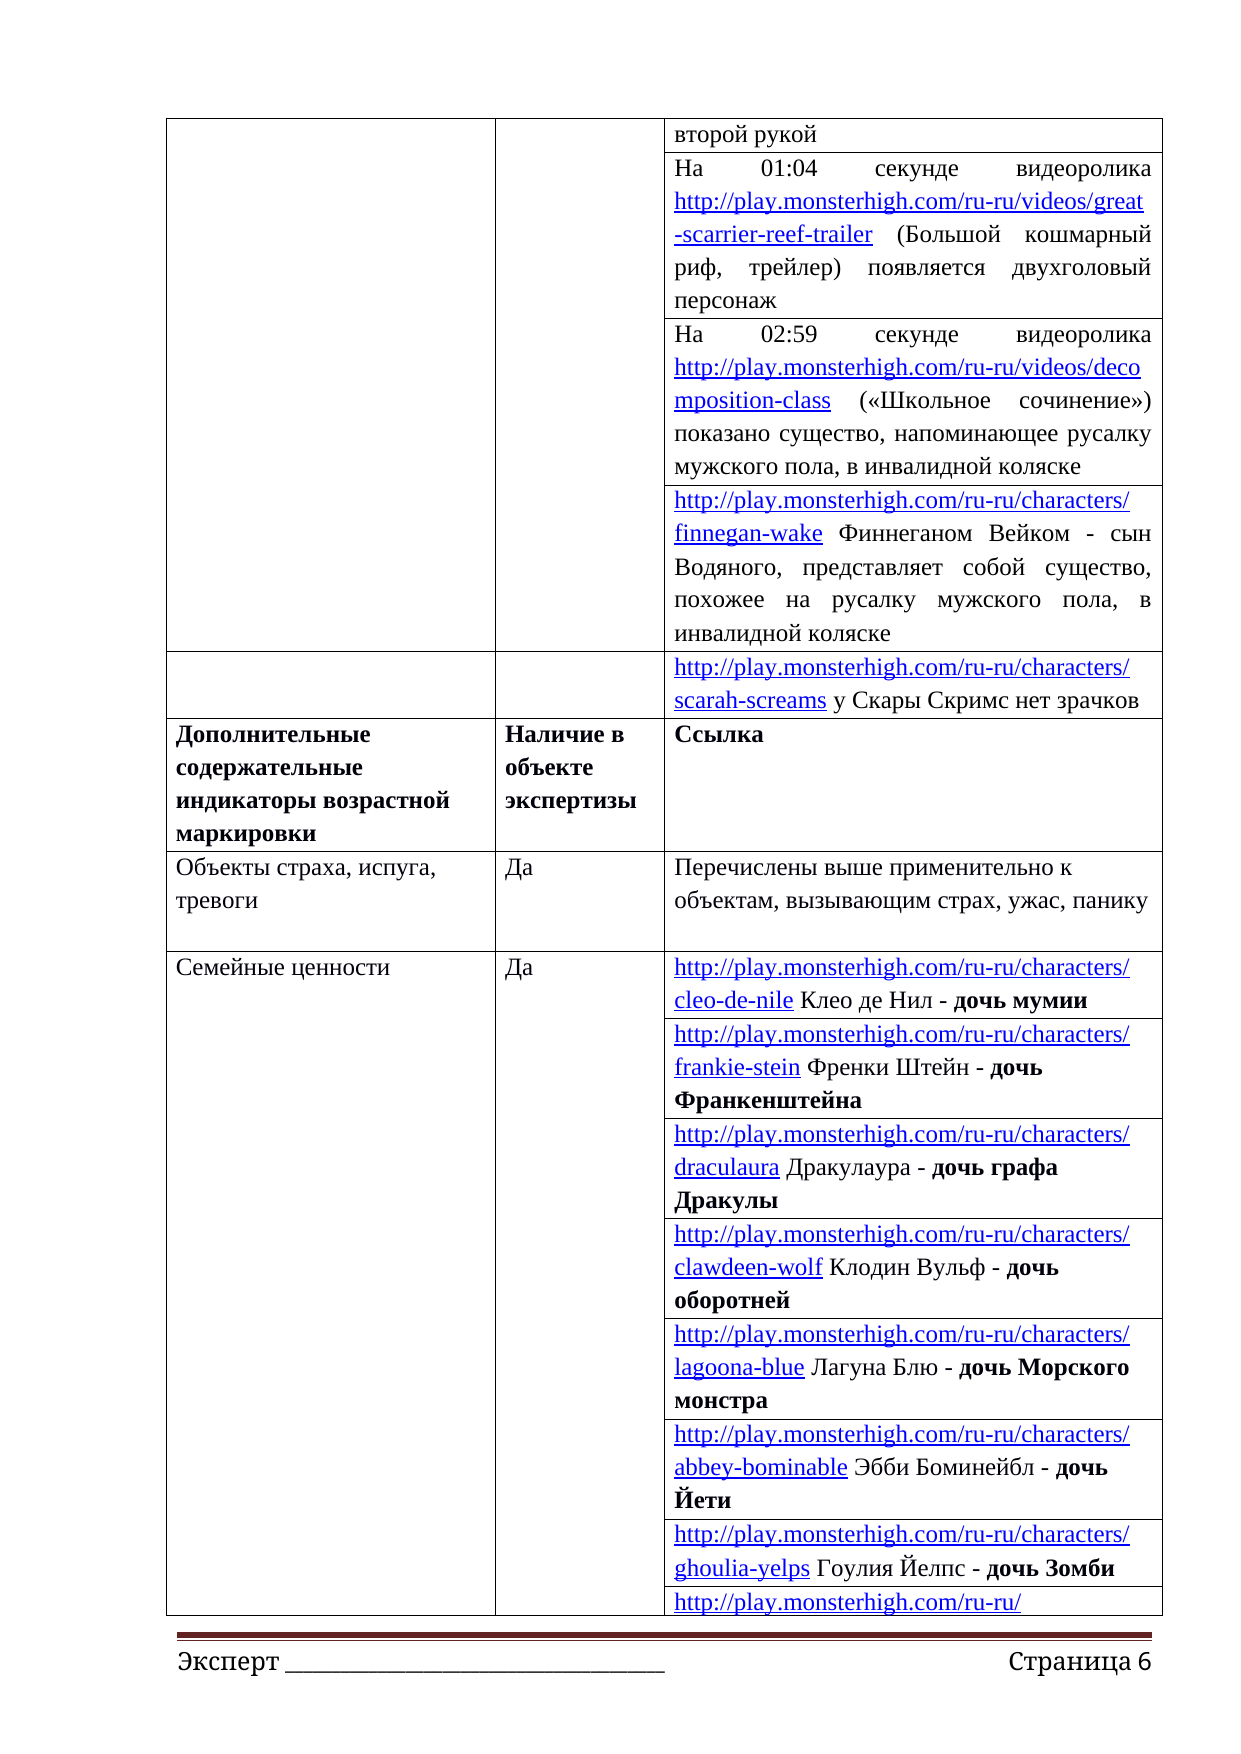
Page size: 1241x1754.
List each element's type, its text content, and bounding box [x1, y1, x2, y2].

table_cell http://play.monsterhigh.com/ru-ru/characters/frankie-stein Френки Штейн - дочь Франкенштейна [665, 1019, 1162, 1118]
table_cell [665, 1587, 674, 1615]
table_cell http://play.monsterhigh.com/ru-ru/characters/clawdeen-wolf Клодин Вульф - дочь оборотней [665, 1219, 1162, 1318]
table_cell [665, 119, 1162, 152]
table_cell Семейные ценности [167, 952, 495, 1615]
table_cell На 01:04 секунде видеоролика http://play.monsterhigh.com/ru-ru/videos/great-scarrier-reef-trailer (Большой кошмарный риф, трейлер) появляется двухголовый персонаж [665, 153, 1162, 318]
table_cell Дополнительные содержательные индикаторы возрастной маркировки [167, 719, 495, 851]
table_cell [167, 652, 495, 718]
table_cell Да [496, 952, 664, 1615]
table_cell Перечислены выше применительно к объектам, вызывающим страх, ужас, панику [665, 852, 1162, 951]
table_cell http://play.monsterhigh.com/ru-ru/characters/ghoulia-yelps Гоулия Йелпс - дочь Зомби [665, 1520, 1162, 1586]
table_cell На 02:59 секунде видеоролика http://play.monsterhigh.com/ru-ru/videos/decomposition-class («Школьное сочинение») показано существо, напоминающее русалку мужского пола, в инвалидной коляске [665, 319, 1162, 484]
table_cell Наличие в объекте экспертизы [496, 719, 664, 851]
table_cell http://play.monsterhigh.com/ru-ru/characters/cleo-de-nile Клео де Нил - дочь мумии [665, 952, 1162, 1018]
table_cell [496, 652, 664, 718]
table_cell http://play.monsterhigh.com/ru-ru/characters/lagoona-blue Лагуна Блю - дочь Морского монстра [665, 1319, 1162, 1418]
table_cell http://play.monsterhigh.com/ru-ru/characters/draculaura Дракулаура - дочь графа Дракулы [665, 1119, 1162, 1218]
table_cell http://play.monsterhigh.com/ru-ru/characters/scarah-screams у Скары Скримс нет зрачков [665, 652, 1162, 718]
table_cell Ссылка [665, 719, 1162, 851]
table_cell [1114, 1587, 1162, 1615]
table_cell http://play.monsterhigh.com/ru-ru/characters/finnegan-wake Финнеганом Вейком - сын Водяного, представляет собой существо, похожее на русалку мужского пола, в инвалидной коляске [665, 486, 1162, 651]
table_cell Да [496, 852, 664, 951]
table_cell Объекты страха, испуга, тревоги [167, 852, 495, 951]
table_cell http://play.monsterhigh.com/ru-ru/characters/abbey-bominable Эбби Боминейбл - дочь Йети [665, 1420, 1162, 1518]
